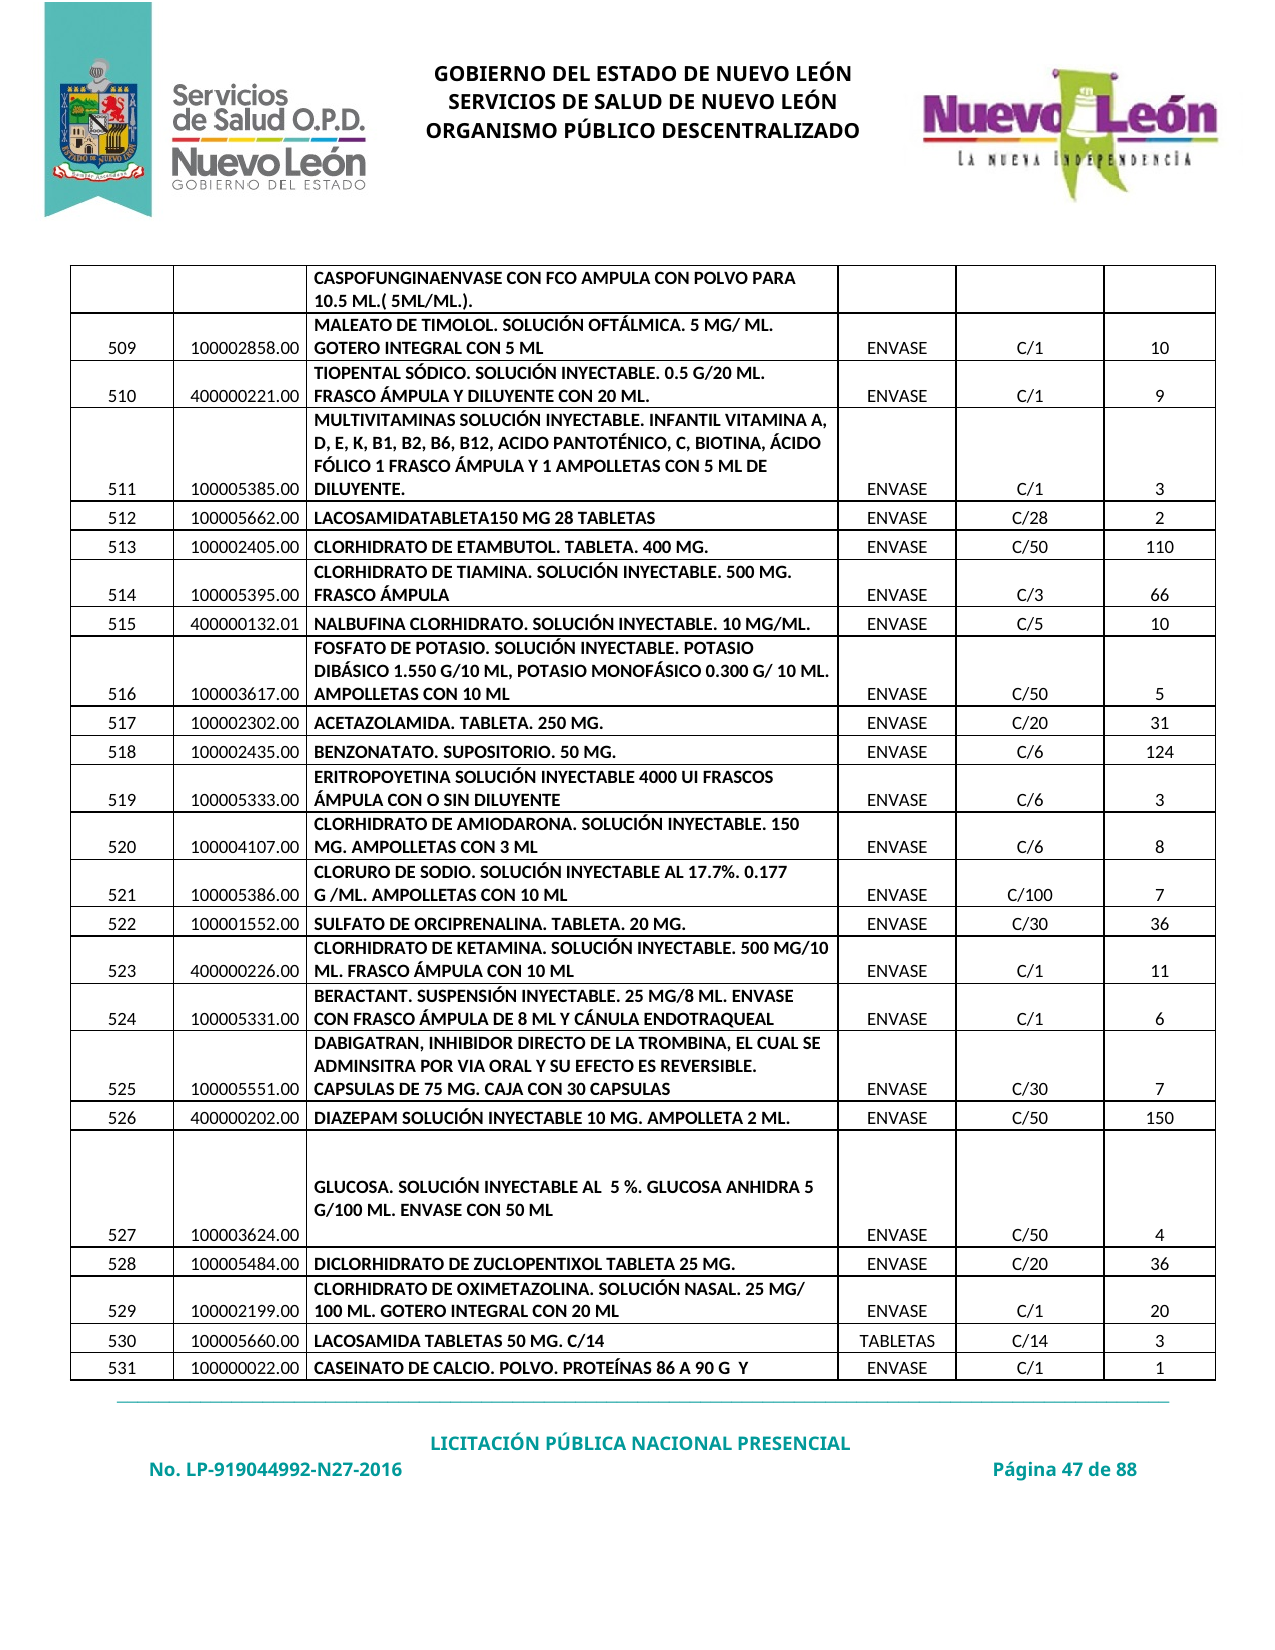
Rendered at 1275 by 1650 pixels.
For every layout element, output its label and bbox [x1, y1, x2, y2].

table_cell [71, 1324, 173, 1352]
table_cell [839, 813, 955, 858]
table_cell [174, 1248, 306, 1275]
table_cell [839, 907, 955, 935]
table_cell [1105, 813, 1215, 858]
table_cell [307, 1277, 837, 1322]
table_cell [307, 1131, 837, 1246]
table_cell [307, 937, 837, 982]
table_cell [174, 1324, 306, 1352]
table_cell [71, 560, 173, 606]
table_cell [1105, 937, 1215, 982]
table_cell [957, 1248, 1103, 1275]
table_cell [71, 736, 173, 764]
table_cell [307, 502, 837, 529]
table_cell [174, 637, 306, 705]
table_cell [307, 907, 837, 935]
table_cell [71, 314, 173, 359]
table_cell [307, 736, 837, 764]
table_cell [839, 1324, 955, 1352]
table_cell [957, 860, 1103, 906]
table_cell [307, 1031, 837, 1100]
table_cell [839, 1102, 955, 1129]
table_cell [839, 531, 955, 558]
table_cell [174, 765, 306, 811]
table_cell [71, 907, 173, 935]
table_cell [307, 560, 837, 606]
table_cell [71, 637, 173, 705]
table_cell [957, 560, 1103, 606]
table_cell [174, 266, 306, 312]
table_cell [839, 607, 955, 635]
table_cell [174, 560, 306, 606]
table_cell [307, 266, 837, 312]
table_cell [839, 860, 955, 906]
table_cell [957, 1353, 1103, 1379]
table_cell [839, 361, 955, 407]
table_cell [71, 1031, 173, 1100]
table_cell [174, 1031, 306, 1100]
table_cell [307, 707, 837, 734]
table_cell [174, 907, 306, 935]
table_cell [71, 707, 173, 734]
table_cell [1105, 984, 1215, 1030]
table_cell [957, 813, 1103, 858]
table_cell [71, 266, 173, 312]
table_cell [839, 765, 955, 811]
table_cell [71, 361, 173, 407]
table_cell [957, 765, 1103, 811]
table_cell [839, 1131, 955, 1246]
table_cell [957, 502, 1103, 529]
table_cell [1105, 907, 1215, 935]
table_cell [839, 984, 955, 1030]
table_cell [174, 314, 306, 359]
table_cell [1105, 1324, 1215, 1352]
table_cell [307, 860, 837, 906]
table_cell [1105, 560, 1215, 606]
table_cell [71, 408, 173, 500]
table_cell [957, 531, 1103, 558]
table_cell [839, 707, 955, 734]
picture [15, 2, 1249, 229]
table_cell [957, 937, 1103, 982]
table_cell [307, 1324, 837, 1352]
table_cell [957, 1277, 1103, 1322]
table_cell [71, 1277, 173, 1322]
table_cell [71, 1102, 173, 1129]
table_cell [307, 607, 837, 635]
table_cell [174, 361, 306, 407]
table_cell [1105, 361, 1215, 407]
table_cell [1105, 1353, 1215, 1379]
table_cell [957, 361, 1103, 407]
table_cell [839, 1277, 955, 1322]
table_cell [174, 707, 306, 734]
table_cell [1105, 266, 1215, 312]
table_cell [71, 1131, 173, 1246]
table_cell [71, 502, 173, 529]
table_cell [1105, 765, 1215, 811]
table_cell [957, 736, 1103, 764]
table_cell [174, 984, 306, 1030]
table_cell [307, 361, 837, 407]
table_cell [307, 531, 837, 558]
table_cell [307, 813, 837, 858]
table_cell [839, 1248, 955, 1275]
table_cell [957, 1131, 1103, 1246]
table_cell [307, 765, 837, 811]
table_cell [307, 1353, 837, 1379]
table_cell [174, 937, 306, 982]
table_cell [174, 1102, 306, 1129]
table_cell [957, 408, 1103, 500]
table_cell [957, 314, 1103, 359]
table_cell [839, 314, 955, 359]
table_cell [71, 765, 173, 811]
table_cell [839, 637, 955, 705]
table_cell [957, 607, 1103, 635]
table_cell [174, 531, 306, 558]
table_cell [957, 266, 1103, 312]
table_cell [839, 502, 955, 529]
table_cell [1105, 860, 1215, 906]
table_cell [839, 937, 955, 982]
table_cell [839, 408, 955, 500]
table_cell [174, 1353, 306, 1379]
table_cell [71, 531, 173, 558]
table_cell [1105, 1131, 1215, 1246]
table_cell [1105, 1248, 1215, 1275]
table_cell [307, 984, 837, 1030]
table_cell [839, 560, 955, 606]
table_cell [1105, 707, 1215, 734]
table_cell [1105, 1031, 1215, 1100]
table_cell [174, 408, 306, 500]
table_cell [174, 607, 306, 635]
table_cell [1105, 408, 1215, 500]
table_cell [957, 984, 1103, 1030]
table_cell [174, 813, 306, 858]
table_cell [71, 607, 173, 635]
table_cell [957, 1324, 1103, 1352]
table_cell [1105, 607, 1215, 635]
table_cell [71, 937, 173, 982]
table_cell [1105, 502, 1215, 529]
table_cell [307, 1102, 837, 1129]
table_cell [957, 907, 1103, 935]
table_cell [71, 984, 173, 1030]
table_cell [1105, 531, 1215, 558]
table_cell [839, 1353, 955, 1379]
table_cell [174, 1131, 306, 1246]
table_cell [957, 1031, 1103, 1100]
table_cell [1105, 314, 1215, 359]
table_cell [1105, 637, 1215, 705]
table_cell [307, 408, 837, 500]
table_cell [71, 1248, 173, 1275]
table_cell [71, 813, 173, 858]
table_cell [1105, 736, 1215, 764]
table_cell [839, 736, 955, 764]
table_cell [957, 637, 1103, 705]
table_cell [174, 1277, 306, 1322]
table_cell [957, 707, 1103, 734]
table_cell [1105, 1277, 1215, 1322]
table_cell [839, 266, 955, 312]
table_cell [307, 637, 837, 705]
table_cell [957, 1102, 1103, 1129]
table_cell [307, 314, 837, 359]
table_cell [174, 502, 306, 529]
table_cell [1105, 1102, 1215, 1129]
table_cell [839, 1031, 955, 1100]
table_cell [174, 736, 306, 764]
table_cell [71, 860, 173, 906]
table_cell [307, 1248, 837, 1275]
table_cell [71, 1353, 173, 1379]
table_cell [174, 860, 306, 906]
